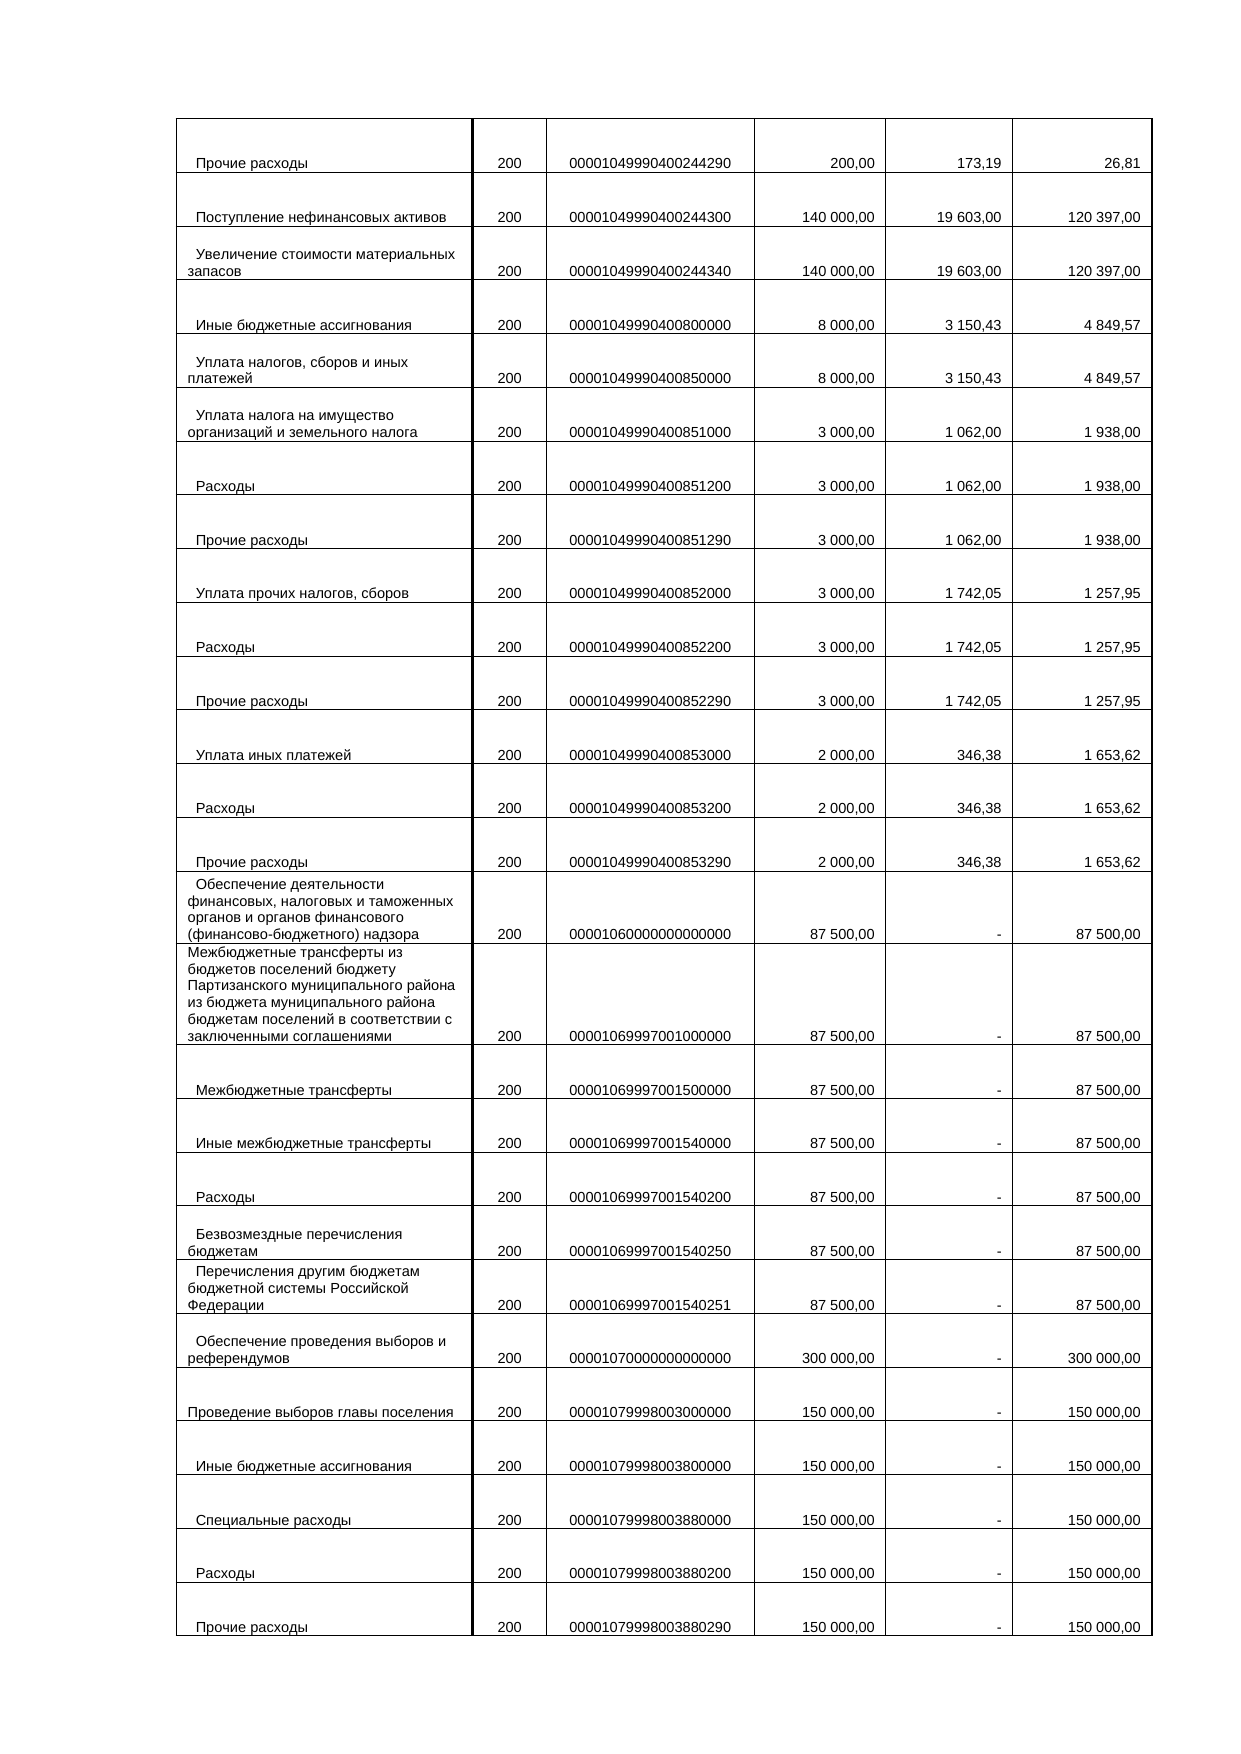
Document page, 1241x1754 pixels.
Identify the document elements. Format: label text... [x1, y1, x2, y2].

table_cell 200 [474, 764, 546, 817]
table_cell 00001049990400851290 [547, 495, 754, 548]
table_cell 3 000,00 [755, 495, 885, 548]
table_cell 87 500,00 [1013, 1153, 1151, 1205]
table_cell 1 062,00 [886, 495, 1012, 548]
table_cell Перечисления другим бюджетам бюджетной системы Российской Федерации [177, 1260, 471, 1313]
table_cell 1 062,00 [886, 442, 1012, 494]
table_cell Иные бюджетные ассигнования [177, 1421, 471, 1474]
table_cell 3 150,43 [886, 334, 1012, 387]
table_cell 1 938,00 [1013, 388, 1151, 441]
table_cell 87 500,00 [755, 1206, 885, 1259]
table_cell Прочие расходы [177, 119, 471, 172]
table_cell - [886, 1045, 1012, 1098]
table_cell Обеспечение проведения выборов и референдумов [177, 1314, 471, 1367]
table_cell 00001049990400852000 [547, 549, 754, 602]
table_cell 87 500,00 [1013, 1206, 1151, 1259]
table_cell Межбюджетные трансферты из бюджетов поселений бюджету Партизанского муниципального района из бюджета муниципального района бюджетам поселений в соответствии с заключенными соглашениями [177, 944, 471, 1044]
table_cell 200 [474, 334, 546, 387]
table_cell 150 000,00 [1013, 1421, 1151, 1474]
table_cell 3 150,43 [886, 280, 1012, 333]
table_cell Расходы [177, 603, 471, 656]
table_cell 200 [474, 1368, 546, 1420]
table_cell 1 653,62 [1013, 764, 1151, 817]
table_cell 200 [474, 1583, 546, 1635]
table_cell Прочие расходы [177, 495, 471, 548]
table_cell 3 000,00 [755, 442, 885, 494]
table_cell 200 [474, 495, 546, 548]
table_cell 300 000,00 [755, 1314, 885, 1367]
table_cell 1 742,05 [886, 657, 1012, 709]
table_cell 200 [474, 442, 546, 494]
table_cell 200 [474, 872, 546, 942]
table_cell 140 000,00 [755, 173, 885, 226]
table_cell Расходы [177, 1529, 471, 1582]
table_cell Иные межбюджетные трансферты [177, 1099, 471, 1152]
table_cell Проведение выборов главы поселения [177, 1368, 471, 1420]
table_cell 200 [474, 1260, 546, 1313]
table_cell 00001060000000000000 [547, 872, 754, 942]
table_cell - [886, 1260, 1012, 1313]
table_cell 200 [474, 1153, 546, 1205]
table_cell 200 [474, 1314, 546, 1367]
table_cell Прочие расходы [177, 1583, 471, 1635]
table_cell - [886, 1368, 1012, 1420]
table_cell Специальные расходы [177, 1475, 471, 1528]
table_cell 150 000,00 [755, 1368, 885, 1420]
table_cell 4 849,57 [1013, 280, 1151, 333]
table_cell Расходы [177, 764, 471, 817]
table_cell 00001079998003800000 [547, 1421, 754, 1474]
table_cell Безвозмездные перечисления бюджетам [177, 1206, 471, 1259]
table_cell 200 [474, 119, 546, 172]
table_cell 19 603,00 [886, 173, 1012, 226]
table_cell 00001049990400852290 [547, 657, 754, 709]
table_cell 00001069997001540000 [547, 1099, 754, 1152]
table_cell 1 742,05 [886, 603, 1012, 656]
table_cell 87 500,00 [1013, 944, 1151, 1044]
table_cell 140 000,00 [755, 227, 885, 279]
table_cell 150 000,00 [755, 1475, 885, 1528]
table_cell 2 000,00 [755, 764, 885, 817]
table_cell 00001049990400853290 [547, 818, 754, 871]
table_cell 19 603,00 [886, 227, 1012, 279]
table_cell 200 [474, 1206, 546, 1259]
table_cell - [886, 872, 1012, 942]
table_cell - [886, 1206, 1012, 1259]
table_cell 1 938,00 [1013, 442, 1151, 494]
table_cell 150 000,00 [1013, 1529, 1151, 1582]
table_cell Уплата налогов, сборов и иных платежей [177, 334, 471, 387]
table_cell 87 500,00 [755, 1099, 885, 1152]
table_cell 150 000,00 [1013, 1368, 1151, 1420]
table_cell Межбюджетные трансферты [177, 1045, 471, 1098]
table_cell 200 [474, 388, 546, 441]
table_cell 150 000,00 [1013, 1475, 1151, 1528]
table_cell Уплата иных платежей [177, 710, 471, 763]
table_cell 346,38 [886, 764, 1012, 817]
table_cell 1 062,00 [886, 388, 1012, 441]
table_cell 8 000,00 [755, 280, 885, 333]
table_cell 00001049990400853200 [547, 764, 754, 817]
table_cell 1 653,62 [1013, 710, 1151, 763]
table_cell Расходы [177, 1153, 471, 1205]
table_cell 8 000,00 [755, 334, 885, 387]
table_cell 00001049990400851200 [547, 442, 754, 494]
table_cell Обеспечение деятельности финансовых, налоговых и таможенных органов и органов финансового (финансово-бюджетного) надзора [177, 872, 471, 942]
table_cell 346,38 [886, 710, 1012, 763]
table_cell 1 257,95 [1013, 603, 1151, 656]
table_cell 00001079998003000000 [547, 1368, 754, 1420]
table_cell Увеличение стоимости материальных запасов [177, 227, 471, 279]
table_cell 00001049990400244300 [547, 173, 754, 226]
table_cell 200 [474, 710, 546, 763]
table_cell Прочие расходы [177, 657, 471, 709]
table_cell 00001049990400800000 [547, 280, 754, 333]
table_cell 3 000,00 [755, 603, 885, 656]
table_cell - [886, 1529, 1012, 1582]
table_cell 3 000,00 [755, 388, 885, 441]
table_cell Поступление нефинансовых активов [177, 173, 471, 226]
table_cell 00001079998003880000 [547, 1475, 754, 1528]
table_cell 1 257,95 [1013, 549, 1151, 602]
table_cell 87 500,00 [755, 1045, 885, 1098]
table_cell 200 [474, 1529, 546, 1582]
table_cell 200 [474, 657, 546, 709]
table_cell 1 742,05 [886, 549, 1012, 602]
table_cell 346,38 [886, 818, 1012, 871]
table_cell 200 [474, 280, 546, 333]
table_cell 87 500,00 [755, 1153, 885, 1205]
table_cell 87 500,00 [755, 1260, 885, 1313]
table_cell 150 000,00 [755, 1421, 885, 1474]
table_cell 120 397,00 [1013, 173, 1151, 226]
table_cell 87 500,00 [1013, 872, 1151, 942]
table_cell 87 500,00 [755, 872, 885, 942]
table_cell 2 000,00 [755, 818, 885, 871]
table_cell Уплата налога на имущество организаций и земельного налога [177, 388, 471, 441]
table_cell 3 000,00 [755, 657, 885, 709]
table_cell 200 [474, 1045, 546, 1098]
table_cell 200 [474, 1421, 546, 1474]
table_cell 26,81 [1013, 119, 1151, 172]
table_cell 1 653,62 [1013, 818, 1151, 871]
table_cell 4 849,57 [1013, 334, 1151, 387]
table_cell 00001049990400852200 [547, 603, 754, 656]
table_cell 200 [474, 173, 546, 226]
table_cell 00001049990400851000 [547, 388, 754, 441]
table_cell 200 [474, 1099, 546, 1152]
table_cell - [886, 1314, 1012, 1367]
table_cell 200,00 [755, 119, 885, 172]
table_cell Уплата прочих налогов, сборов [177, 549, 471, 602]
table_cell 00001049990400853000 [547, 710, 754, 763]
table_cell 1 938,00 [1013, 495, 1151, 548]
table_cell 00001069997001540251 [547, 1260, 754, 1313]
table_cell - [886, 1153, 1012, 1205]
table_cell - [886, 1421, 1012, 1474]
table_cell 00001069997001540200 [547, 1153, 754, 1205]
table_cell - [886, 1099, 1012, 1152]
table_cell - [886, 944, 1012, 1044]
table_cell Иные бюджетные ассигнования [177, 280, 471, 333]
table_cell 1 257,95 [1013, 657, 1151, 709]
table_cell 87 500,00 [755, 944, 885, 1044]
table_cell 00001070000000000000 [547, 1314, 754, 1367]
table_cell 00001069997001540250 [547, 1206, 754, 1259]
table_cell 200 [474, 944, 546, 1044]
table_cell 173,19 [886, 119, 1012, 172]
table_cell 3 000,00 [755, 549, 885, 602]
table_cell 300 000,00 [1013, 1314, 1151, 1367]
table_cell - [886, 1475, 1012, 1528]
table_cell 150 000,00 [755, 1529, 885, 1582]
table_cell 2 000,00 [755, 710, 885, 763]
table_cell 87 500,00 [1013, 1045, 1151, 1098]
table_cell 200 [474, 1475, 546, 1528]
table_cell 200 [474, 603, 546, 656]
table_cell 200 [474, 818, 546, 871]
table_cell 150 000,00 [755, 1583, 885, 1635]
table_cell 120 397,00 [1013, 227, 1151, 279]
table_cell 87 500,00 [1013, 1260, 1151, 1313]
table_cell 00001079998003880290 [547, 1583, 754, 1635]
table_cell 00001079998003880200 [547, 1529, 754, 1582]
table_cell 200 [474, 227, 546, 279]
table_cell Расходы [177, 442, 471, 494]
table_cell 00001069997001000000 [547, 944, 754, 1044]
table_cell 150 000,00 [1013, 1583, 1151, 1635]
table_cell 00001049990400244340 [547, 227, 754, 279]
table_cell 87 500,00 [1013, 1099, 1151, 1152]
table_cell 00001069997001500000 [547, 1045, 754, 1098]
table_cell 00001049990400850000 [547, 334, 754, 387]
table_cell 200 [474, 549, 546, 602]
table_cell - [886, 1583, 1012, 1635]
table_cell Прочие расходы [177, 818, 471, 871]
table_cell 00001049990400244290 [547, 119, 754, 172]
